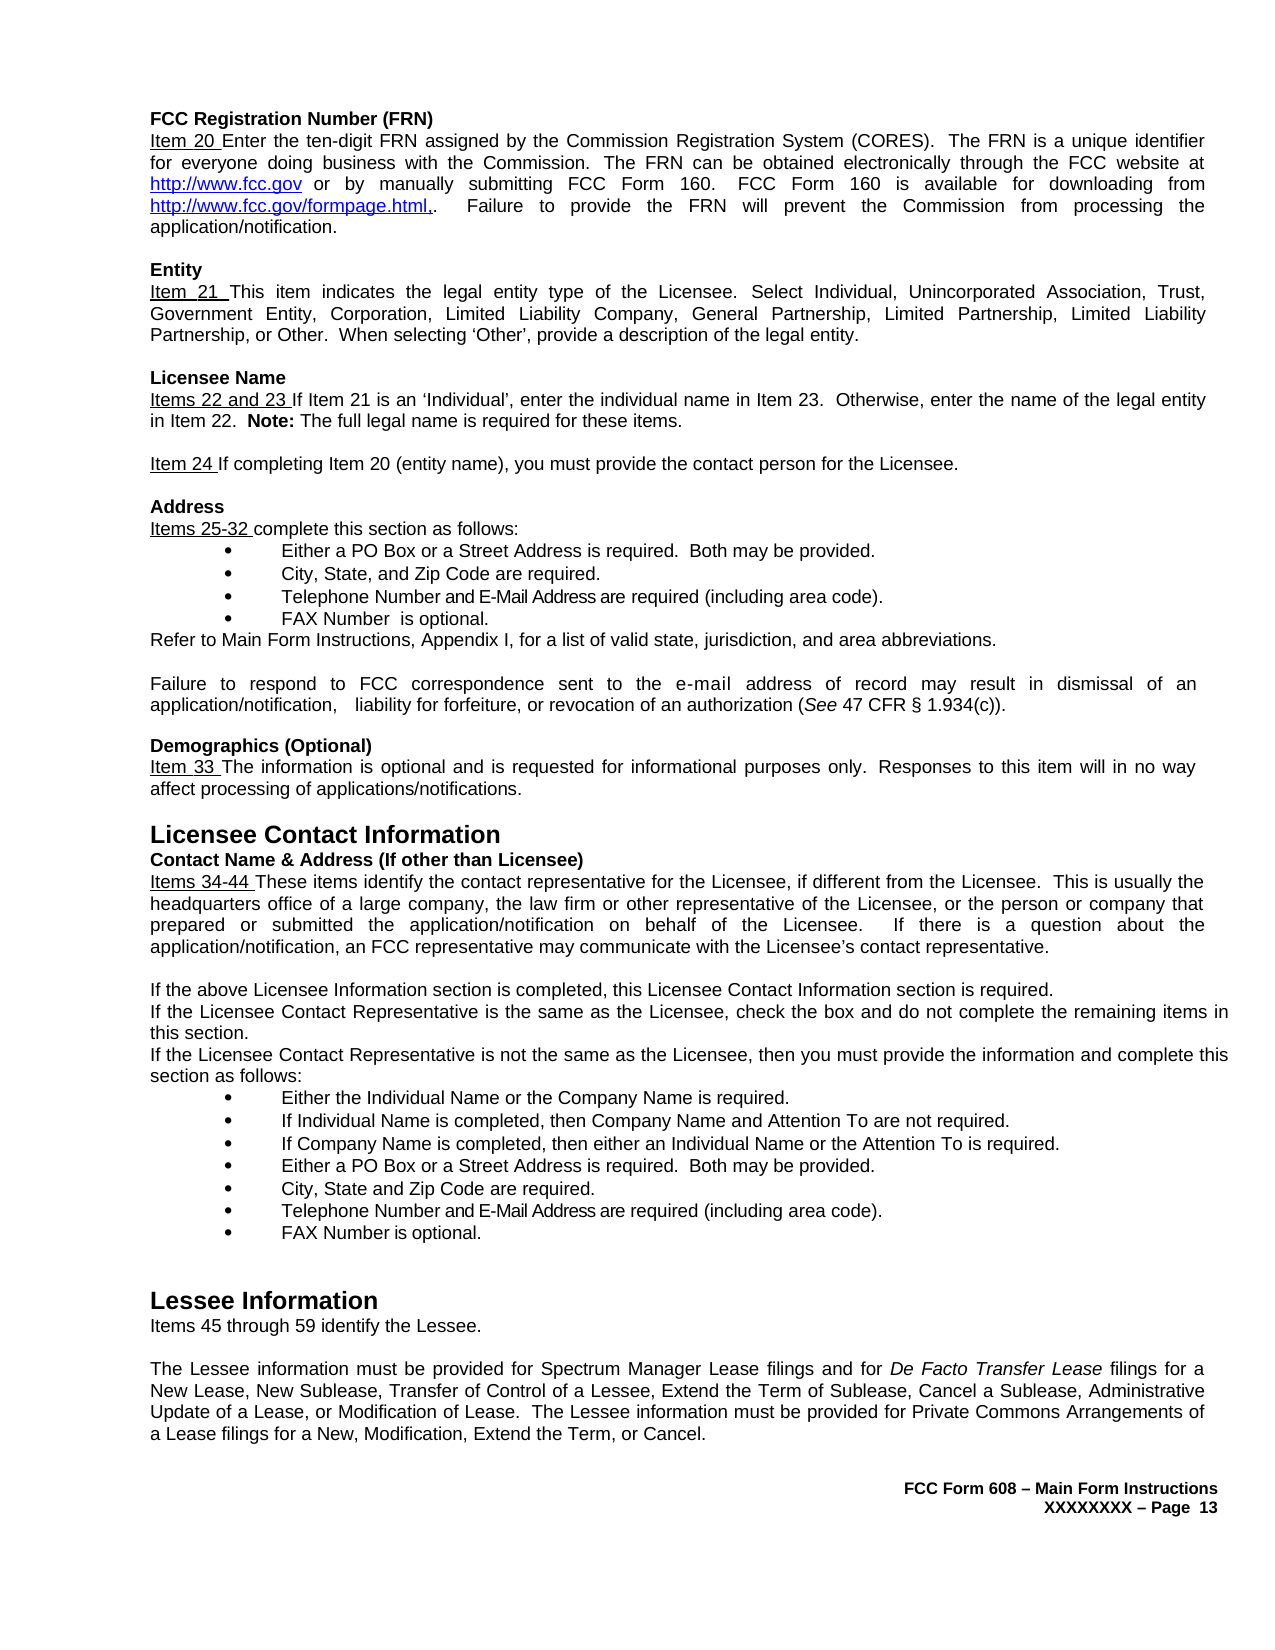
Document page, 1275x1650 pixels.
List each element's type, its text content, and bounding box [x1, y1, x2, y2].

text Items 45 through 59 identify the Lessee. [150, 1315, 1229, 1337]
list Telephone Number and E-Mail Address are required (including area code). [225, 585, 1229, 608]
list If Company Name is completed, then either an Individual Name or the Attention To is required. [225, 1132, 1229, 1154]
subtitle Licensee Contact Information [150, 821, 1229, 849]
list City, State, and Zip Code are required. [225, 562, 1229, 585]
text If the Licensee Contact Representative is not the same as the Licensee, then you must provide the information and complete this section as follows: [150, 1043, 1229, 1087]
subtitle Lessee Information [150, 1286, 1229, 1315]
text If the Licensee Contact Representative is the same as the Licensee, check the box and do not complete the remaining items in this section. [150, 1000, 1229, 1043]
list Either a PO Box or a Street Address is required. Both may be provided. [225, 1154, 1229, 1177]
text Item 24 If completing Item 20 (entity name), you must provide the contact person for the Licensee. [150, 453, 1229, 475]
list FAX Number is optional. [225, 608, 1229, 629]
text Item 33 The information is optional and is requested for informational purposes only. Responses to this item will in no way affect processing of applications/notifications. [150, 756, 1197, 799]
subtitle FCC Registration Number (FRN) [150, 108, 1229, 129]
list City, State and Zip Code are required. [225, 1177, 1229, 1200]
text Items 22 and 23 If Item 21 is an ‘Individual’, enter the individual name in Item 23. Otherwise, enter the name of the legal entity in Item 22. Note: The full legal name is required for these items. [150, 389, 1206, 432]
text If the above Licensee Information section is completed, this Licensee Contact Information section is required. [150, 979, 1229, 1000]
text XXXXXXXX – Page 13 [137, 1498, 1218, 1517]
text Item 21 This item indicates the legal entity type of the Licensee. Select Individual, Unincorporated Association, Trust, Government Entity, Corporation, Limited Liability Company, General Partnership, Limited Partnership, Limited Liability Partnership, or Other. When selecting ‘Other’, provide a description of the legal entity. [150, 281, 1206, 345]
list Either a PO Box or a Street Address is required. Both may be provided. [225, 539, 1229, 562]
text Items 34-44 These items identify the contact representative for the Licensee, if different from the Licensee. This is usually the headquarters office of a large company, the law firm or other representative of the Licensee, or the person or company that prepared or submitted the application/notification on behalf of the Licensee. If there is a question about the application/notification, an FCC representative may communicate with the Licensee’s contact representative. [150, 871, 1205, 957]
subtitle Entity [150, 259, 1229, 280]
text Item 20 Enter the ten-digit FRN assigned by the Commission Registration System (CORES). The FRN is a unique identifier for everyone doing business with the Commission. The FRN can be obtained electronically through the FCC website at http://www.fcc.gov or by manually submitting FCC Form 160. FCC Form 160 is available for downloading from http://www.fcc.gov/formpage.html,. Failure to provide the FRN will prevent the Commission from processing the application/notification. [150, 130, 1206, 238]
subtitle Demographics (Optional) [150, 734, 1229, 756]
text Items 25-32 complete this section as follows: [150, 518, 1229, 539]
text Refer to Main Form Instructions, Appendix I, for a list of valid state, jurisdiction, and area abbreviations. [150, 629, 1229, 651]
list Telephone Number and E-Mail Address are required (including area code). [225, 1200, 1229, 1222]
subtitle Licensee Name [150, 366, 1229, 388]
list If Individual Name is completed, then Company Name and Attention To are not required. [225, 1109, 1229, 1132]
subtitle Address [150, 496, 1229, 518]
text FCC Form 608 – Main Form Instructions [137, 1479, 1218, 1498]
list Either the Individual Name or the Company Name is required. [225, 1087, 1229, 1109]
list FAX Number is optional. [225, 1222, 1229, 1243]
text Failure to respond to FCC correspondence sent to the e-mail address of record may result in dismissal of an application/notification, liability for forfeiture, or revocation of an authorization (See 47 CFR § 1.934(c)). [150, 672, 1197, 716]
text The Lessee information must be provided for Spectrum Manager Lease filings and for De Facto Transfer Lease filings for a New Lease, New Sublease, Transfer of Control of a Lessee, Extend the Term of Sublease, Cancel a Sublease, Administrative Update of a Lease, or Modification of Lease. The Lessee information must be provided for Private Commons Arrangements of a Lease filings for a New, Modification, Extend the Term, or Cancel. [150, 1358, 1206, 1444]
subtitle Contact Name & Address (If other than Licensee) [150, 849, 1229, 871]
